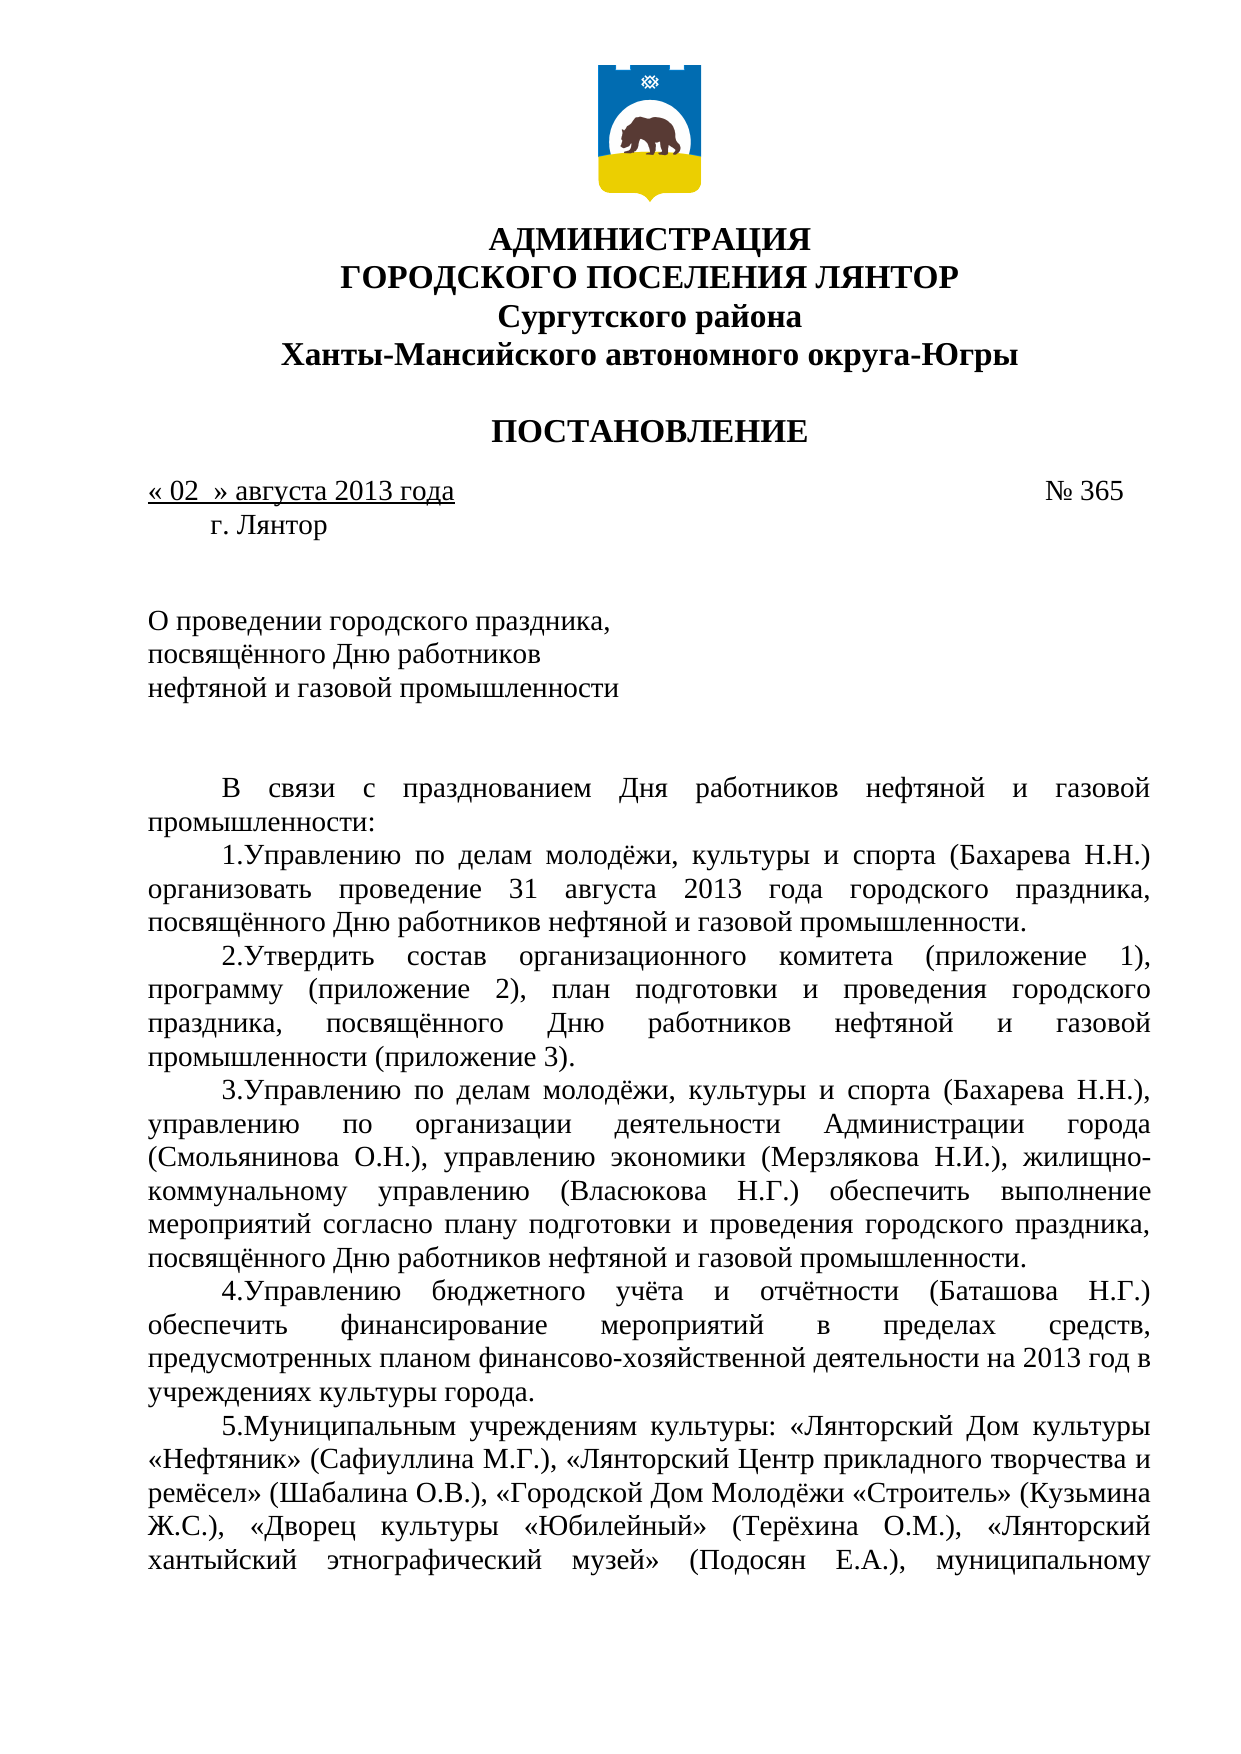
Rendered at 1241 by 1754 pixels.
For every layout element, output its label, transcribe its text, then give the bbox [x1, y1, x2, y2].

text Сургутского района [148, 296, 1152, 334]
text 4.Управлению бюджетного учёта и отчётности (Баташова Н.Г.) обеспечить финансирование мероприятий в пределах средств, предусмотренных планом финансово-хозяйственной деятельности на 2013 год в учреждениях культуры города. [148, 1273, 1152, 1408]
text Ханты-Мансийского автономного округа-Югры [148, 334, 1152, 373]
text г. Лянтор [148, 507, 1152, 540]
text посвящённого Дню работников [148, 636, 1152, 670]
text 2.Утвердить состав организационного комитета (приложение 1), программу (приложение 2), план подготовки и проведения городского праздника, посвящённого Дню работников нефтяной и газовой промышленности (приложение 3). [148, 938, 1152, 1072]
text О проведении городского праздника, [148, 603, 1152, 636]
text В связи с празднованием Дня работников нефтяной и газовой промышленности: [148, 770, 1152, 837]
text 3.Управлению по делам молодёжи, культуры и спорта (Бахарева Н.Н.), управлению по организации деятельности Администрации города (Смольянинова О.Н.), управлению экономики (Мерзлякова Н.И.), жилищно-коммунальному управлению (Власюкова Н.Г.) обеспечить выполнение мероприятий согласно плану подготовки и проведения городского праздника, посвящённого Дню работников нефтяной и газовой промышленности. [148, 1072, 1152, 1273]
text нефтяной и газовой промышленности [148, 670, 1152, 703]
text ГОРОДСКОГО ПОСЕЛЕНИЯ ЛЯНТОР [148, 258, 1152, 296]
text АДМИНИСТРАЦИЯ [148, 219, 1152, 258]
text « 02 » августа 2013 года № 365 [148, 473, 1152, 507]
text ПОСТАНОВЛЕНИЕ [148, 411, 1152, 449]
text 1.Управлению по делам молодёжи, культуры и спорта (Бахарева Н.Н.) организовать проведение 31 августа 2013 года городского праздника, посвящённого Дню работников нефтяной и газовой промышленности. [148, 837, 1152, 938]
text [148, 1408, 1152, 1575]
